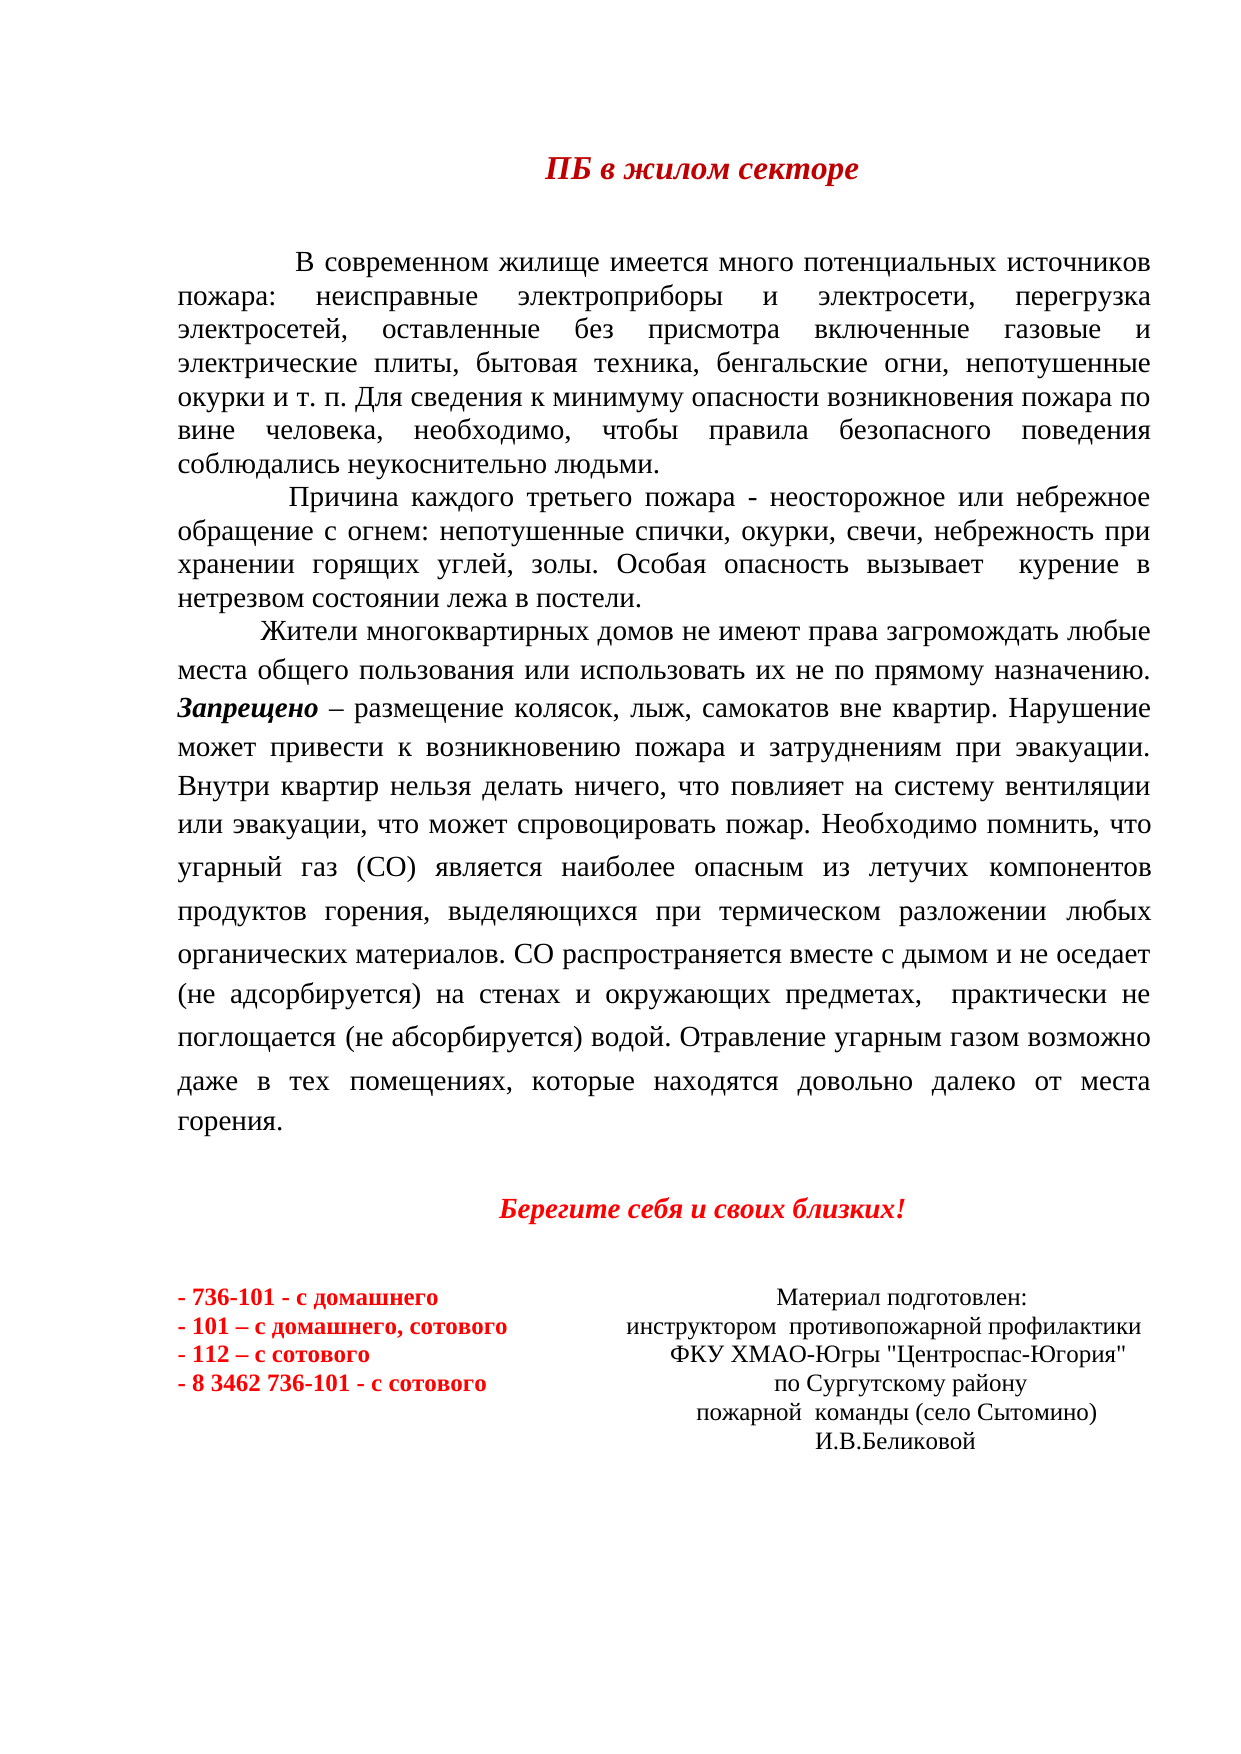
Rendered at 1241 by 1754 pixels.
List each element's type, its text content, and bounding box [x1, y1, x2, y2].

text Берегите себя и своих близких! [254, 1191, 1152, 1224]
text - 101 – с домашнего, сотового инструктором противопожарной профилактики [177, 1311, 1152, 1339]
text Причина каждого третьего пожара - неосторожное или небрежное обращение с огнем: непотушенные спички, окурки, свечи, небрежность при хранении горящих углей, золы. Особая опасность вызывает курение в нетрезвом состоянии лежа в постели. [177, 479, 1152, 613]
text - 736-101 - с домашнего Материал подготовлен: [177, 1282, 1152, 1311]
text - 8 3462 736-101 - с сотового по Сургутскому району [177, 1368, 1152, 1397]
text Жители многоквартирных домов не имеют права загромождать любые места общего пользования или использовать их не по прямому назначению. Запрещено – размещение колясок, лыж, самокатов вне квартир. Нарушение может привести к возникновению пожара и затруднениям при эвакуации. Внутри квартир нельзя делать ничего, что повлияет на систему вентиляции или эвакуации, что может спровоцировать пожар. Необходимо помнить, что угарный газ (СО) является наиболее опасным из летучих компонентов продуктов горения, выделяющихся при термическом разложении любых органических материалов. СО распространяется вместе с дымом и не оседает (не адсорбируется) на стенах и окружающих предметах, практически не поглощается (не абсорбируется) водой. Отравление угарным газом возможно даже в тех помещениях, которые находятся довольно далеко от места горения. [177, 613, 1152, 1136]
text ПБ в жилом секторе [177, 148, 1152, 186]
text В современном жилище имеется много потенциальных источников пожара: неисправные электроприборы и электросети, перегрузка электросетей, оставленные без присмотра включенные газовые и электрические плиты, бытовая техника, бенгальские огни, непотушенные окурки и т. п. Для сведения к минимуму опасности возникновения пожара по вине человека, необходимо, чтобы правила безопасного поведения соблюдались неукоснительно людьми. [177, 244, 1152, 479]
text И.В.Беликовой [177, 1426, 1152, 1454]
text пожарной команды (село Сытомино) [177, 1397, 1152, 1426]
text - 112 – с сотового ФКУ ХМАО-Югры "Центроспас-Югория" [177, 1339, 1152, 1368]
